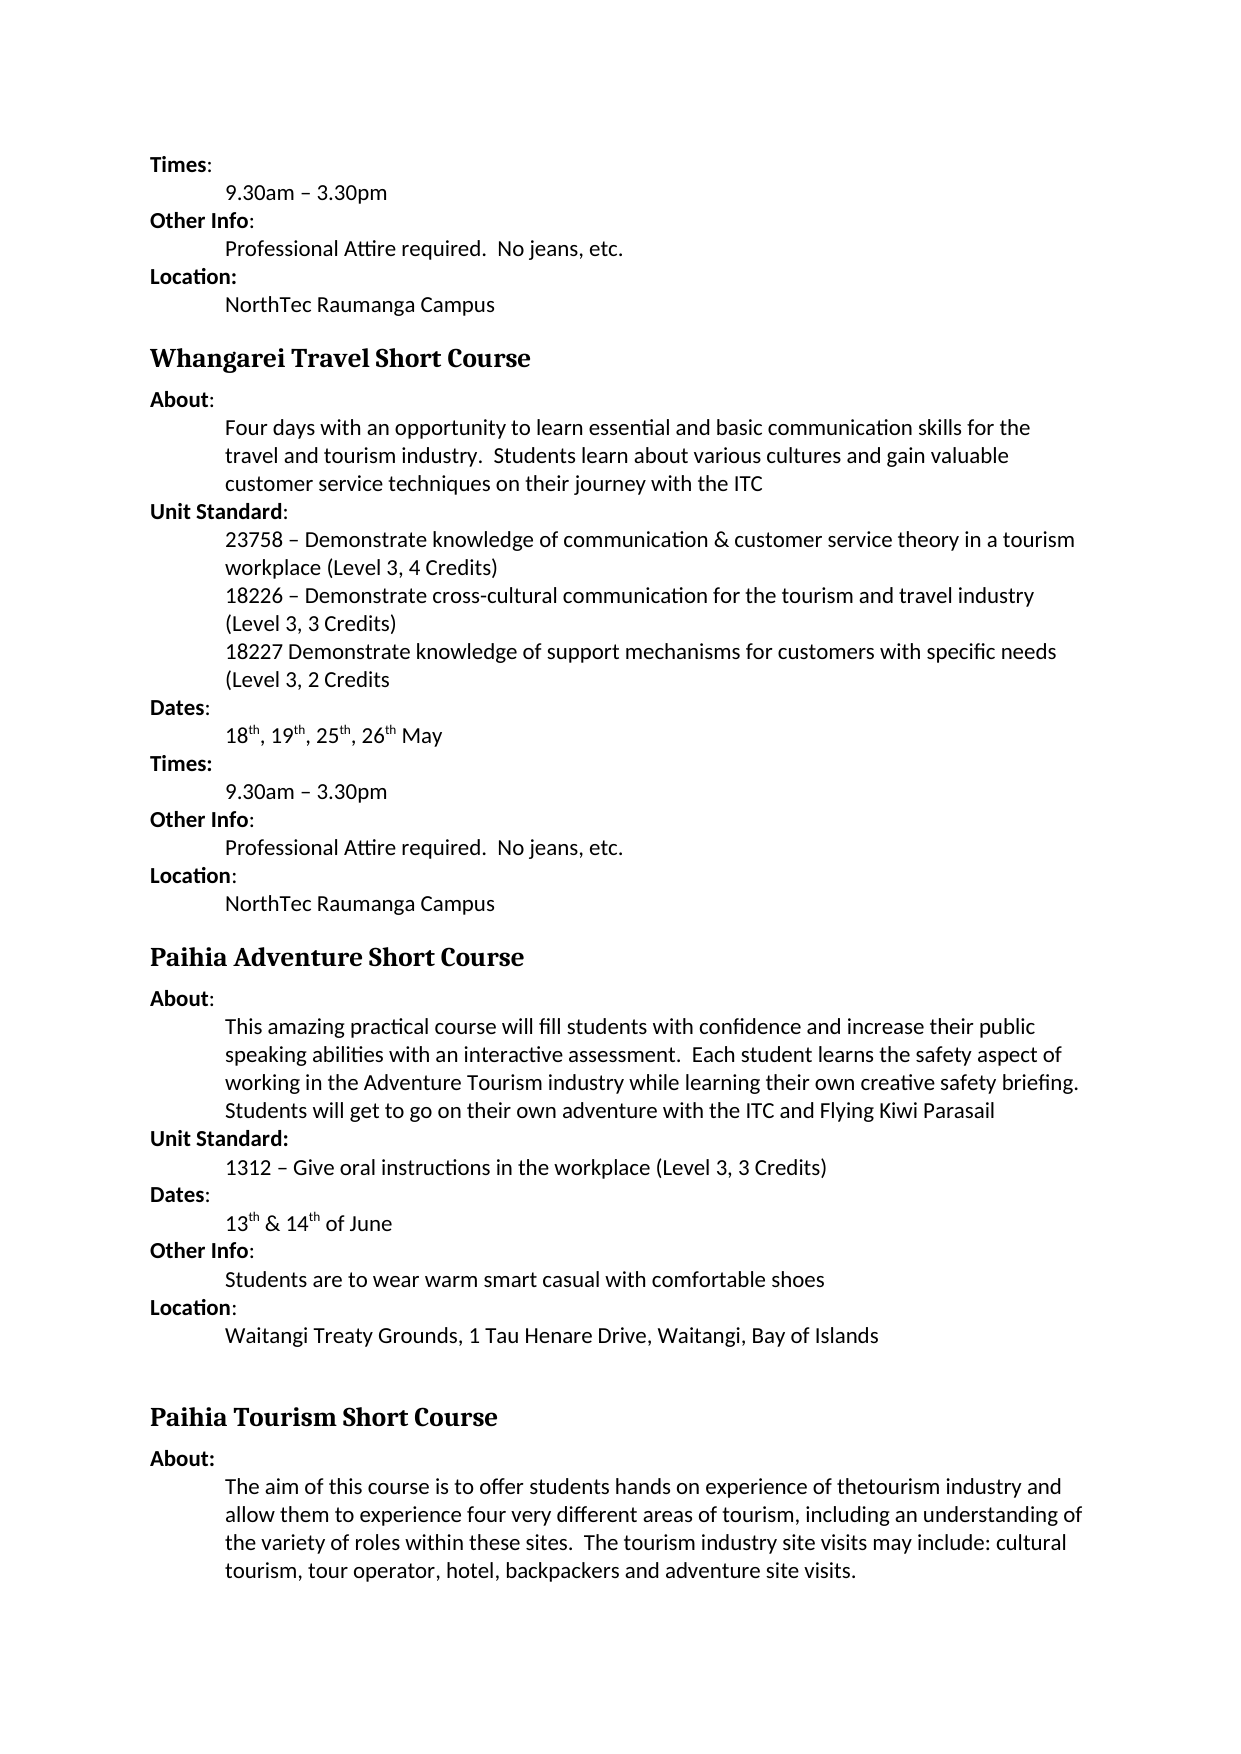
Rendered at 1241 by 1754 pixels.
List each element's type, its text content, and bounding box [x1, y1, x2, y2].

text Times: [150, 150, 1090, 178]
text NorthTec Raumanga Campus [150, 290, 1090, 318]
subtitle Whangarei Travel Short Course [150, 343, 1090, 374]
text Times: [150, 749, 1090, 777]
text About: [150, 1444, 1090, 1472]
text About: [150, 984, 1090, 1012]
text Other Info: [150, 206, 1090, 234]
subtitle Paihia Adventure Short Course [150, 942, 1090, 974]
text Waitangi Treaty Grounds, 1 Tau Henare Drive, Waitangi, Bay of Islands [150, 1321, 1090, 1349]
text Four days with an opportunity to learn essential and basic communication skills for the travel and tourism industry. Students learn about various cultures and gain valuable customer service techniques on their journey with the ITC [225, 413, 1090, 497]
text Location: [150, 1293, 1090, 1321]
text This amazing practical course will fill students with confidence and increase their public speaking abilities with an interactive assessment. Each student learns the safety aspect of working in the Adventure Tourism industry while learning their own creative safety briefing. Students will get to go on their own adventure with the ITC and Flying Kiwi Parasail [225, 1012, 1090, 1124]
text 13th & 14th of June [150, 1209, 1090, 1237]
text 1312 – Give oral instructions in the workplace (Level 3, 3 Credits) [150, 1153, 1090, 1181]
text The aim of this course is to offer students hands on experience of thetourism industry and allow them to experience four very different areas of tourism, including an understanding of the variety of roles within these sites. The tourism industry site visits may include: cultural tourism, tour operator, hotel, backpackers and adventure site visits. [225, 1472, 1090, 1584]
text 18226 – Demonstrate cross-cultural communication for the tourism and travel industry (Level 3, 3 Credits) [225, 581, 1090, 637]
text Dates: [150, 693, 1090, 721]
text 9.30am – 3.30pm [150, 777, 1090, 805]
text Other Info: [150, 805, 1090, 833]
text About: [150, 385, 1090, 413]
text 23758 – Demonstrate knowledge of communication & customer service theory in a tourism workplace (Level 3, 4 Credits) [225, 525, 1090, 581]
text 18227 Demonstrate knowledge of support mechanisms for customers with specific needs (Level 3, 2 Credits [225, 637, 1090, 693]
text 18th, 19th, 25th, 26th May [150, 721, 1090, 749]
text Professional Attire required. No jeans, etc. [150, 234, 1090, 262]
subtitle Paihia Tourism Short Course [150, 1402, 1090, 1433]
text Location: [150, 262, 1090, 290]
text Unit Standard: [150, 497, 1090, 525]
text Professional Attire required. No jeans, etc. [150, 833, 1090, 861]
text Unit Standard: [150, 1124, 1090, 1153]
text Location: [150, 861, 1090, 889]
text Other Info: [150, 1237, 1090, 1265]
text Dates: [150, 1181, 1090, 1209]
text Students are to wear warm smart casual with comfortable shoes [150, 1265, 1090, 1293]
text 9.30am – 3.30pm [150, 178, 1090, 206]
text NorthTec Raumanga Campus [150, 889, 1090, 917]
